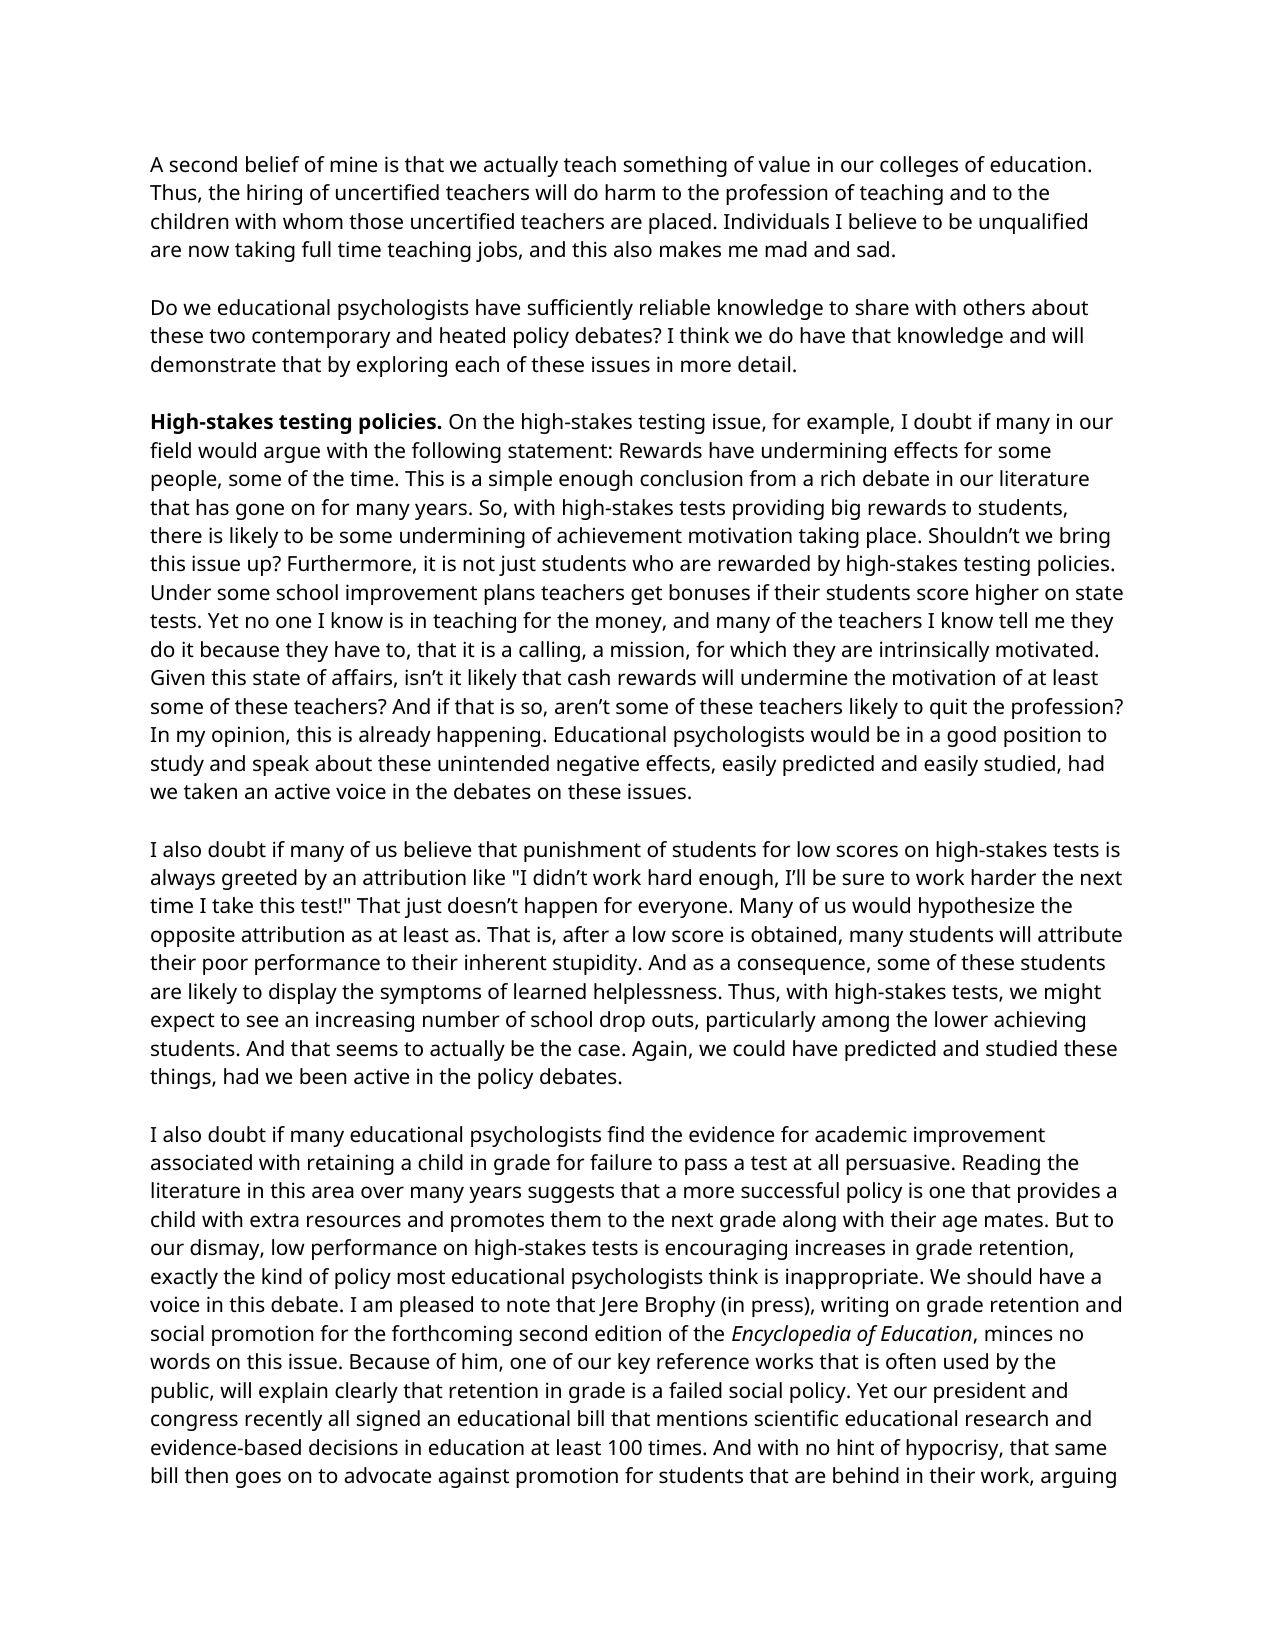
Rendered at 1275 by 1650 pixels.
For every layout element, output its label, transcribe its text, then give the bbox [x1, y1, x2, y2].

text Do we educational psychologists have sufficiently reliable knowledge to share with others about these two contemporary and heated policy debates? I think we do have that knowledge and will demonstrate that by exploring each of these issues in more detail. [150, 293, 1125, 378]
text High-stakes testing policies. On the high-stakes testing issue, for example, I doubt if many in our field would argue with the following statement: Rewards have undermining effects for some people, some of the time. This is a simple enough conclusion from a rich debate in our literature that has gone on for many years. So, with high-stakes tests providing big rewards to students, there is likely to be some undermining of achievement motivation taking place. Shouldn’t we bring this issue up? Furthermore, it is not just students who are rewarded by high-stakes testing policies. Under some school improvement plans teachers get bonuses if their students score higher on state tests. Yet no one I know is in teaching for the money, and many of the teachers I know tell me they do it because they have to, that it is a calling, a mission, for which they are intrinsically motivated. Given this state of affairs, isn’t it likely that cash rewards will undermine the motivation of at least some of these teachers? And if that is so, aren’t some of these teachers likely to quit the profession? In my opinion, this is already happening. Educational psychologists would be in a good position to study and speak about these unintended negative effects, easily predicted and easily studied, had we taken an active voice in the debates on these issues. [150, 407, 1125, 806]
text I also doubt if many of us believe that punishment of students for low scores on high-stakes tests is always greeted by an attribution like "I didn’t work hard enough, I’ll be sure to work harder the next time I take this test!" That just doesn’t happen for everyone. Many of us would hypothesize the opposite attribution as at least as. That is, after a low score is obtained, many students will attribute their poor performance to their inherent stupidity. And as a consequence, some of these students are likely to display the symptoms of learned helplessness. Thus, with high-stakes tests, we might expect to see an increasing number of school drop outs, particularly among the lower achieving students. And that seems to actually be the case. Again, we could have predicted and studied these things, had we been active in the policy debates. [150, 835, 1125, 1091]
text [150, 1120, 1125, 1489]
text A second belief of mine is that we actually teach something of value in our colleges of education. Thus, the hiring of uncertified teachers will do harm to the profession of teaching and to the children with whom those uncertified teachers are placed. Individuals I believe to be unqualified are now taking full time teaching jobs, and this also makes me mad and sad. [150, 150, 1125, 264]
